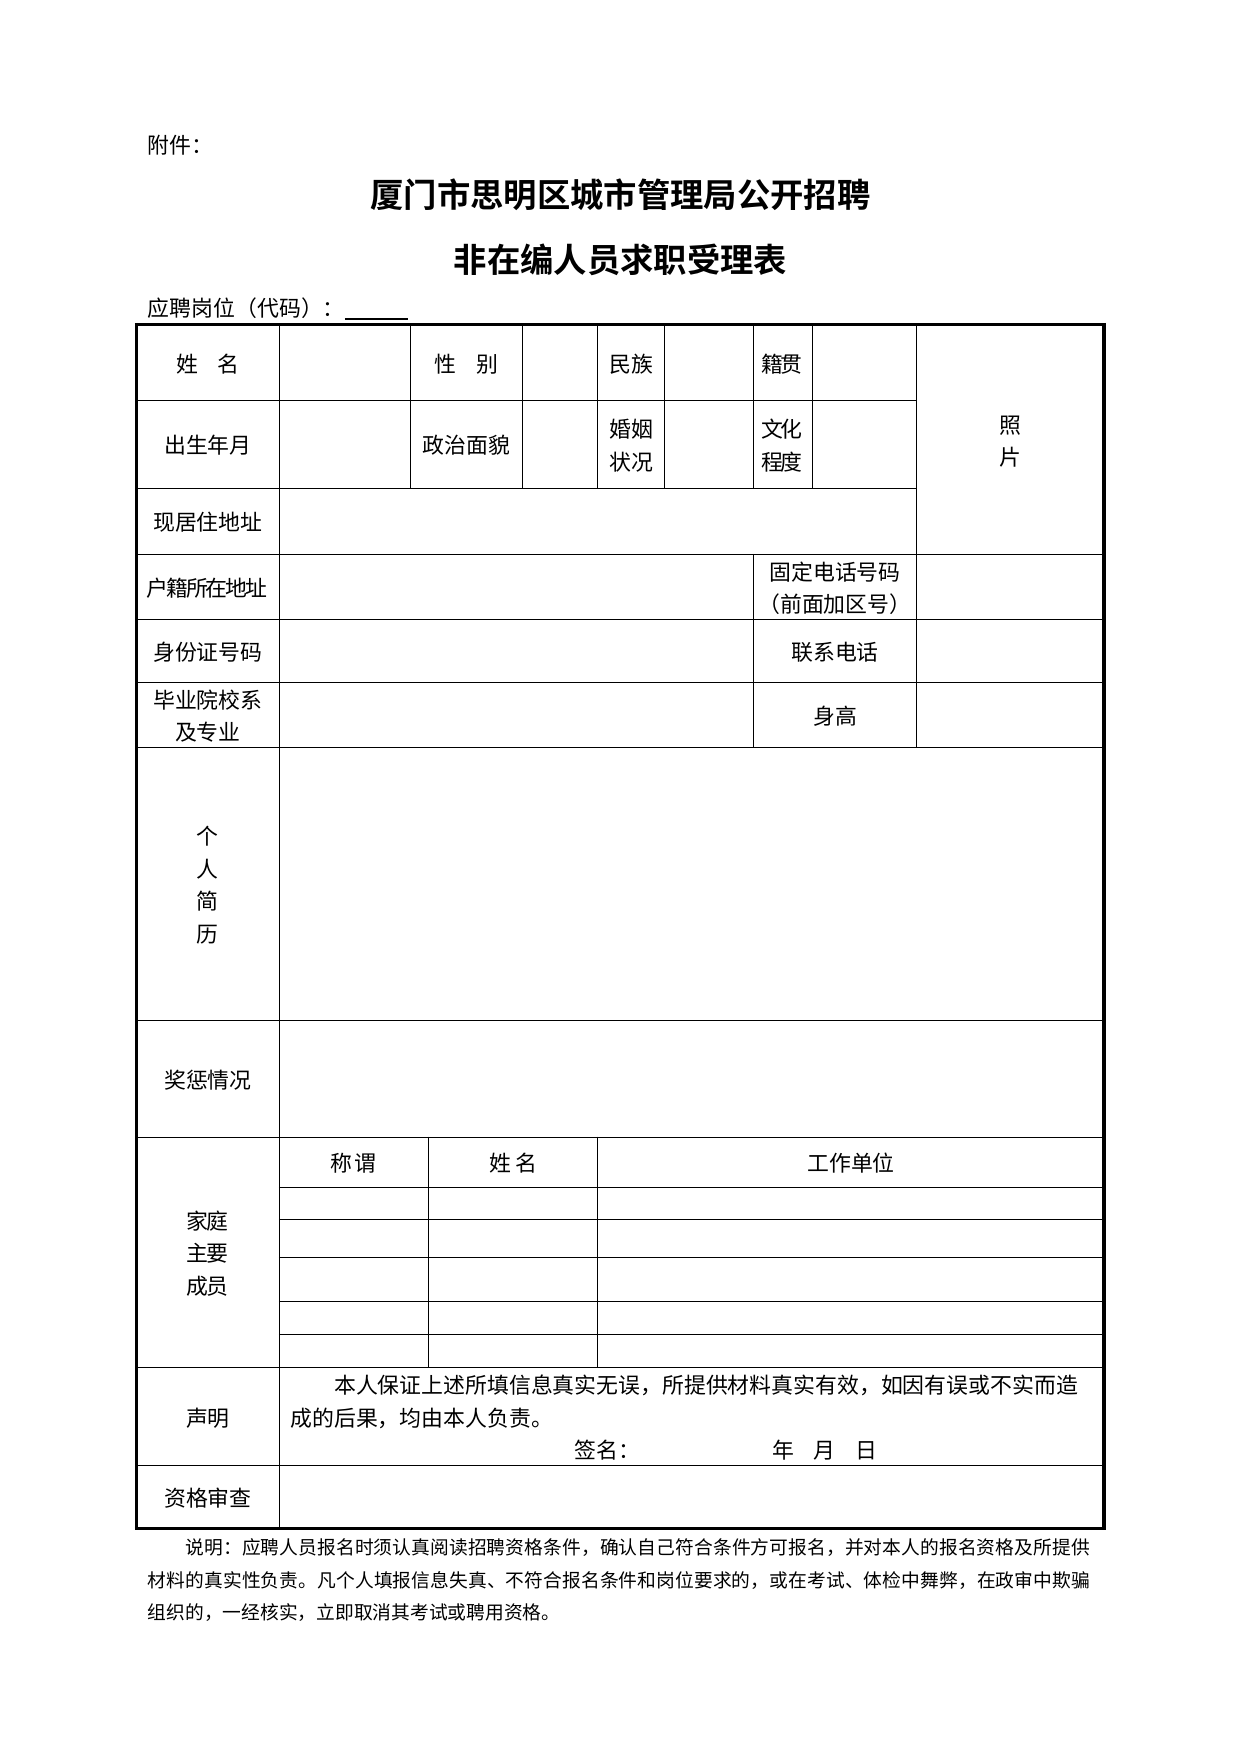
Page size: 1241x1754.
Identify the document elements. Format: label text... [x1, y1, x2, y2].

table_cell 文化 程度 [754, 401, 812, 488]
table_header 性 别 [411, 326, 522, 400]
table_cell 婚姻 状况 [598, 401, 664, 488]
table_header 民族 [598, 326, 664, 400]
table_cell 奖惩情况 [138, 1021, 279, 1137]
table_cell [523, 401, 597, 488]
table_header [665, 326, 753, 400]
table_cell 声明 [138, 1368, 279, 1465]
text 非在编人员求职受理表 [148, 225, 1092, 290]
table_header [813, 326, 916, 400]
table_cell [280, 401, 410, 488]
table_cell [598, 1302, 1102, 1334]
text 附件： [148, 128, 1092, 160]
table_cell [280, 1220, 428, 1257]
table_cell [813, 401, 916, 488]
table_cell 资格审查 [138, 1466, 279, 1527]
table_cell [280, 683, 753, 747]
table_cell 家庭 主要 成员 [138, 1138, 279, 1367]
table_cell 现居住地址 [138, 489, 279, 554]
table_cell [429, 1335, 597, 1367]
table_header 照 片 [917, 326, 1102, 554]
table_cell [429, 1220, 597, 1257]
table_cell [280, 1021, 1102, 1137]
table_header 姓 名 [138, 326, 279, 400]
table_cell 本人保证上述所填信息真实无误，所提供材料真实有效，如因有误或不实而造成的后果，均由本人负责。 签名： 年 月 日 [280, 1368, 1102, 1465]
table_cell [280, 748, 1102, 1020]
table_cell [429, 1258, 597, 1301]
text 应聘岗位（代码）： [148, 290, 1092, 323]
table_cell 联系电话 [754, 620, 916, 682]
table_cell [598, 1335, 1102, 1367]
table_cell [280, 1188, 428, 1219]
table_cell [429, 1188, 597, 1219]
table_cell [917, 683, 1102, 747]
table_cell [280, 489, 916, 554]
table_cell 身高 [754, 683, 916, 747]
table_cell [280, 1258, 428, 1301]
table_cell 个 人 简 历 [138, 748, 279, 1020]
table_cell [665, 401, 753, 488]
table_cell [917, 555, 1102, 619]
table_cell [280, 620, 753, 682]
table_cell 身份证号码 [138, 620, 279, 682]
table_cell 称 谓 [280, 1138, 428, 1186]
table_cell [598, 1220, 1102, 1257]
table_cell 姓 名 [429, 1138, 597, 1186]
table_cell 工作单位 [598, 1138, 1102, 1186]
table_cell 政治面貌 [411, 401, 522, 488]
table_header 籍贯 [754, 326, 812, 400]
table_cell 毕业院校系及专业 [138, 683, 279, 747]
table_cell 固定电话号码 （前面加区号） [754, 555, 916, 619]
table_cell [598, 1258, 1102, 1301]
table_cell [429, 1302, 597, 1334]
text 厦门市思明区城市管理局公开招聘 [148, 160, 1092, 225]
table_header [523, 326, 597, 400]
table_cell 户籍所在地址 [138, 555, 279, 619]
table_cell 出生年月 [138, 401, 279, 488]
table_cell [280, 1466, 1102, 1527]
table_cell [280, 1335, 428, 1367]
table_cell [598, 1188, 1102, 1219]
text 说明：应聘人员报名时须认真阅读招聘资格条件，确认自己符合条件方可报名，并对本人的报名资格及所提供材料的真实性负责。凡个人填报信息失真、不符合报名条件和岗位要求的，或在考试、体检中舞弊，在政审中欺骗组织的，一经核实，立即取消其考试或聘用资格。 [148, 1530, 1092, 1628]
table_cell [280, 555, 753, 619]
table_cell [280, 1302, 428, 1334]
table_header [280, 326, 410, 400]
table_cell [917, 620, 1102, 682]
